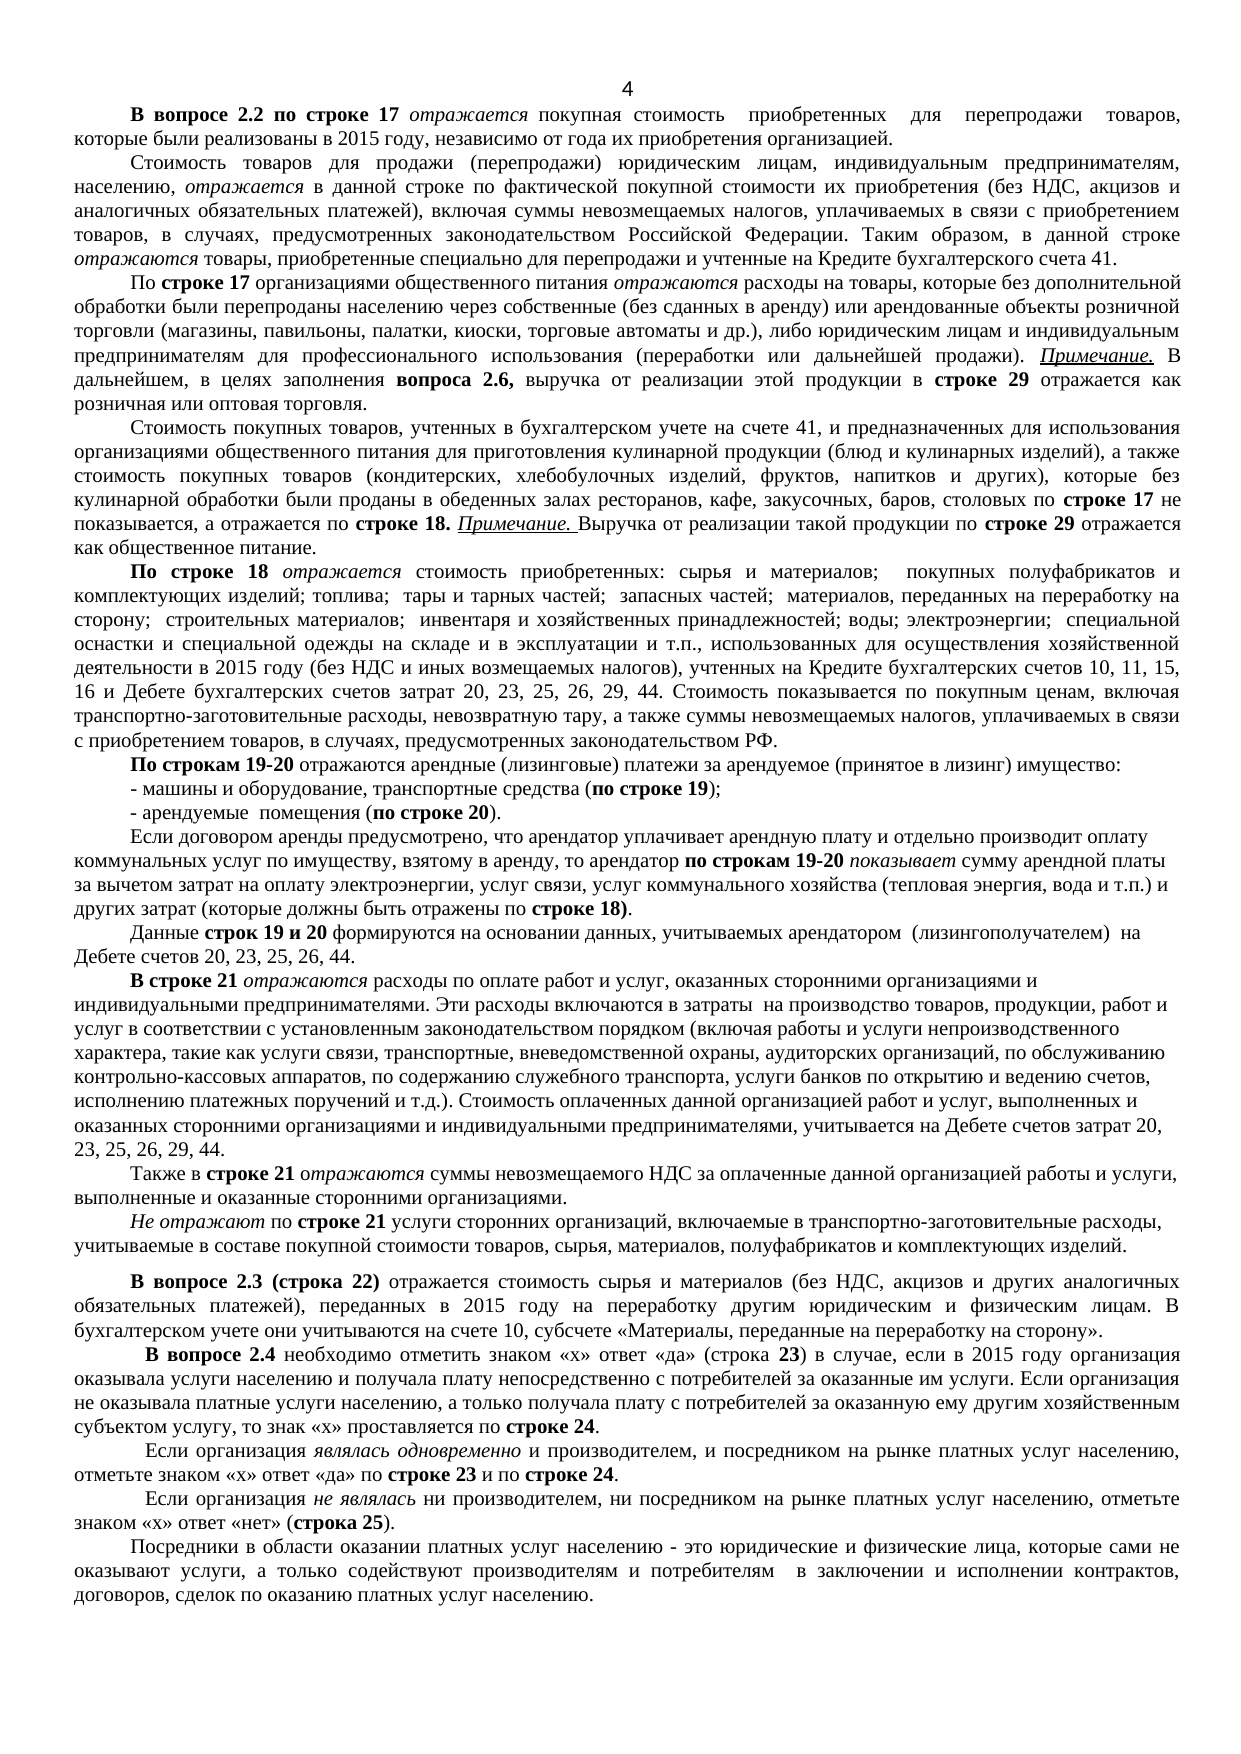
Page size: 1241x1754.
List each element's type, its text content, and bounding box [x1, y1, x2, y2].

text Если организация являлась одновременно и производителем, и посредником на рынке платных услуг населению, отметьте знаком «х» ответ «да» по строке 23 и по строке 24. [74, 1438, 1181, 1486]
text Если договором аренды предусмотрено, что арендатор уплачивает арендную плату и отдельно производит оплату коммунальных услуг по имуществу, взятому в аренду, то арендатор по строкам 19-20 показывает сумму арендной платы за вычетом затрат на оплату электроэнергии, услуг связи, услуг коммунального хозяйства (тепловая энергия, вода и т.п.) и других затрат (которые должны быть отражены по строке 18). [74, 824, 1181, 920]
text В строке 21 отражаются расходы по оплате работ и услуг, оказанных сторонними организациями и индивидуальными предпринимателями. Эти расходы включаются в затраты на производство товаров, продукции, работ и услуг в соответствии с установленным законодательством порядком (включая работы и услуги непроизводственного характера, такие как услуги связи, транспортные, вневедомственной охраны, аудиторских организаций, по обслуживанию контрольно-кассовых аппаратов, по содержанию служебного транспорта, услуги банков по открытию и ведению счетов, исполнению платежных поручений и т.д.). Стоимость оплаченных данной организацией работ и услуг, выполненных и оказанных сторонними организациями и индивидуальными предпринимателями, учитывается на Дебете счетов затрат 20, 23, 25, 26, 29, 44. [74, 968, 1181, 1161]
text Стоимость товаров для продажи (перепродажи) юридическим лицам, индивидуальным предпринимателям, населению, отражается в данной строке по фактической покупной стоимости их приобретения (без НДС, акцизов и аналогичных обязательных платежей), включая суммы невозмещаемых налогов, уплачиваемых в связи с приобретением товаров, в случаях, предусмотренных законодательством Российской Федерации. Таким образом, в данной строке отражаются товары, приобретенные специально для перепродажи и учтенные на Кредите бухгалтерского счета 41. [74, 150, 1181, 270]
text Посредники в области оказании платных услуг населению - это юридические и физические лица, которые сами не оказывают услуги, а только содействуют производителям и потребителям в заключении и исполнении контрактов, договоров, сделок по оказанию платных услуг населению. [74, 1534, 1181, 1606]
text - арендуемые помещения (по строке 20). [74, 800, 1181, 824]
text В вопросе 2.4 необходимо отметить знаком «х» ответ «да» (строка 23) в случае, если в 2015 году организация оказывала услуги населению и получала плату непосредственно с потребителей за оказанные им услуги. Если организация не оказывала платные услуги населению, а только получала плату с потребителей за оказанную ему другим хозяйственным субъектом услугу, то знак «х» проставляется по строке 24. [74, 1342, 1181, 1438]
text В вопросе 2.2 по строке 17 отражается покупная стоимость приобретенных для перепродажи товаров, которые были реализованы в 2015 году, независимо от года их приобретения организацией. [74, 102, 1181, 150]
text По строке 17 организациями общественного питания отражаются расходы на товары, которые без дополнительной обработки были перепроданы населению через собственные (без сданных в аренду) или арендованные объекты розничной торговли (магазины, павильоны, палатки, киоски, торговые автоматы и др.), либо юридическим лицам и индивидуальным предпринимателям для профессионального использования (переработки или дальнейшей продажи). Примечание. В дальнейшем, в целях заполнения вопроса 2.6, выручка от реализации этой продукции в строке 29 отражается как розничная или оптовая торговля. [74, 270, 1181, 415]
text Данные строк 19 и 20 формируются на основании данных, учитываемых арендатором (лизингополучателем) на Дебете счетов 20, 23, 25, 26, 44. [74, 920, 1181, 968]
text По строке 18 отражается стоимость приобретенных: сырья и материалов; покупных полуфабрикатов и комплектующих изделий; топлива; тары и тарных частей; запасных частей; материалов, переданных на переработку на сторону; строительных материалов; инвентаря и хозяйственных принадлежностей; воды; электроэнергии; специальной оснастки и специальной одежды на складе и в эксплуатации и т.п., использованных для осуществления хозяйственной деятельности в 2015 году (без НДС и иных возмещаемых налогов), учтенных на Кредите бухгалтерских счетов 10, 11, 15, 16 и Дебете бухгалтерских счетов затрат 20, 23, 25, 26, 29, 44. Стоимость показывается по покупным ценам, включая транспортно-заготовительные расходы, невозвратную тару, а также суммы невозмещаемых налогов, уплачиваемых в связи с приобретением товаров, в случаях, предусмотренных законодательством РФ. [74, 559, 1181, 752]
text Также в строке 21 отражаются суммы невозмещаемого НДС за оплаченные данной организацией работы и услуги, выполненные и оказанные сторонними организациями. [74, 1161, 1181, 1209]
text Стоимость покупных товаров, учтенных в бухгалтерском учете на счете 41, и предназначенных для использования организациями общественного питания для приготовления кулинарной продукции (блюд и кулинарных изделий), а также стоимость покупных товаров (кондитерских, хлебобулочных изделий, фруктов, напитков и других), которые без кулинарной обработки были проданы в обеденных залах ресторанов, кафе, закусочных, баров, столовых по строке 17 не показывается, а отражается по строке 18. Примечание. Выручка от реализации такой продукции по строке 29 отражается как общественное питание. [74, 415, 1181, 559]
text Не отражают по строке 21 услуги сторонних организаций, включаемые в транспортно-заготовительные расходы, учитываемые в составе покупной стоимости товаров, сырья, материалов, полуфабрикатов и комплектующих изделий. [74, 1209, 1181, 1257]
text Если организация не являлась ни производителем, ни посредником на рынке платных услуг населению, отметьте знаком «х» ответ «нет» (строка 25). [74, 1486, 1181, 1534]
text - машины и оборудование, транспортные средства (по строке 19); [74, 776, 1181, 800]
text В вопросе 2.3 (строка 22) отражается стоимость сырья и материалов (без НДС, акцизов и других аналогичных обязательных платежей), переданных в 2015 году на переработку другим юридическим и физическим лицам. В бухгалтерском учете они учитываются на счете 10, субсчете «Материалы, переданные на переработку на сторону». [74, 1269, 1181, 1342]
text По строкам 19-20 отражаются арендные (лизинговые) платежи за арендуемое (принятое в лизинг) имущество: [74, 752, 1181, 776]
